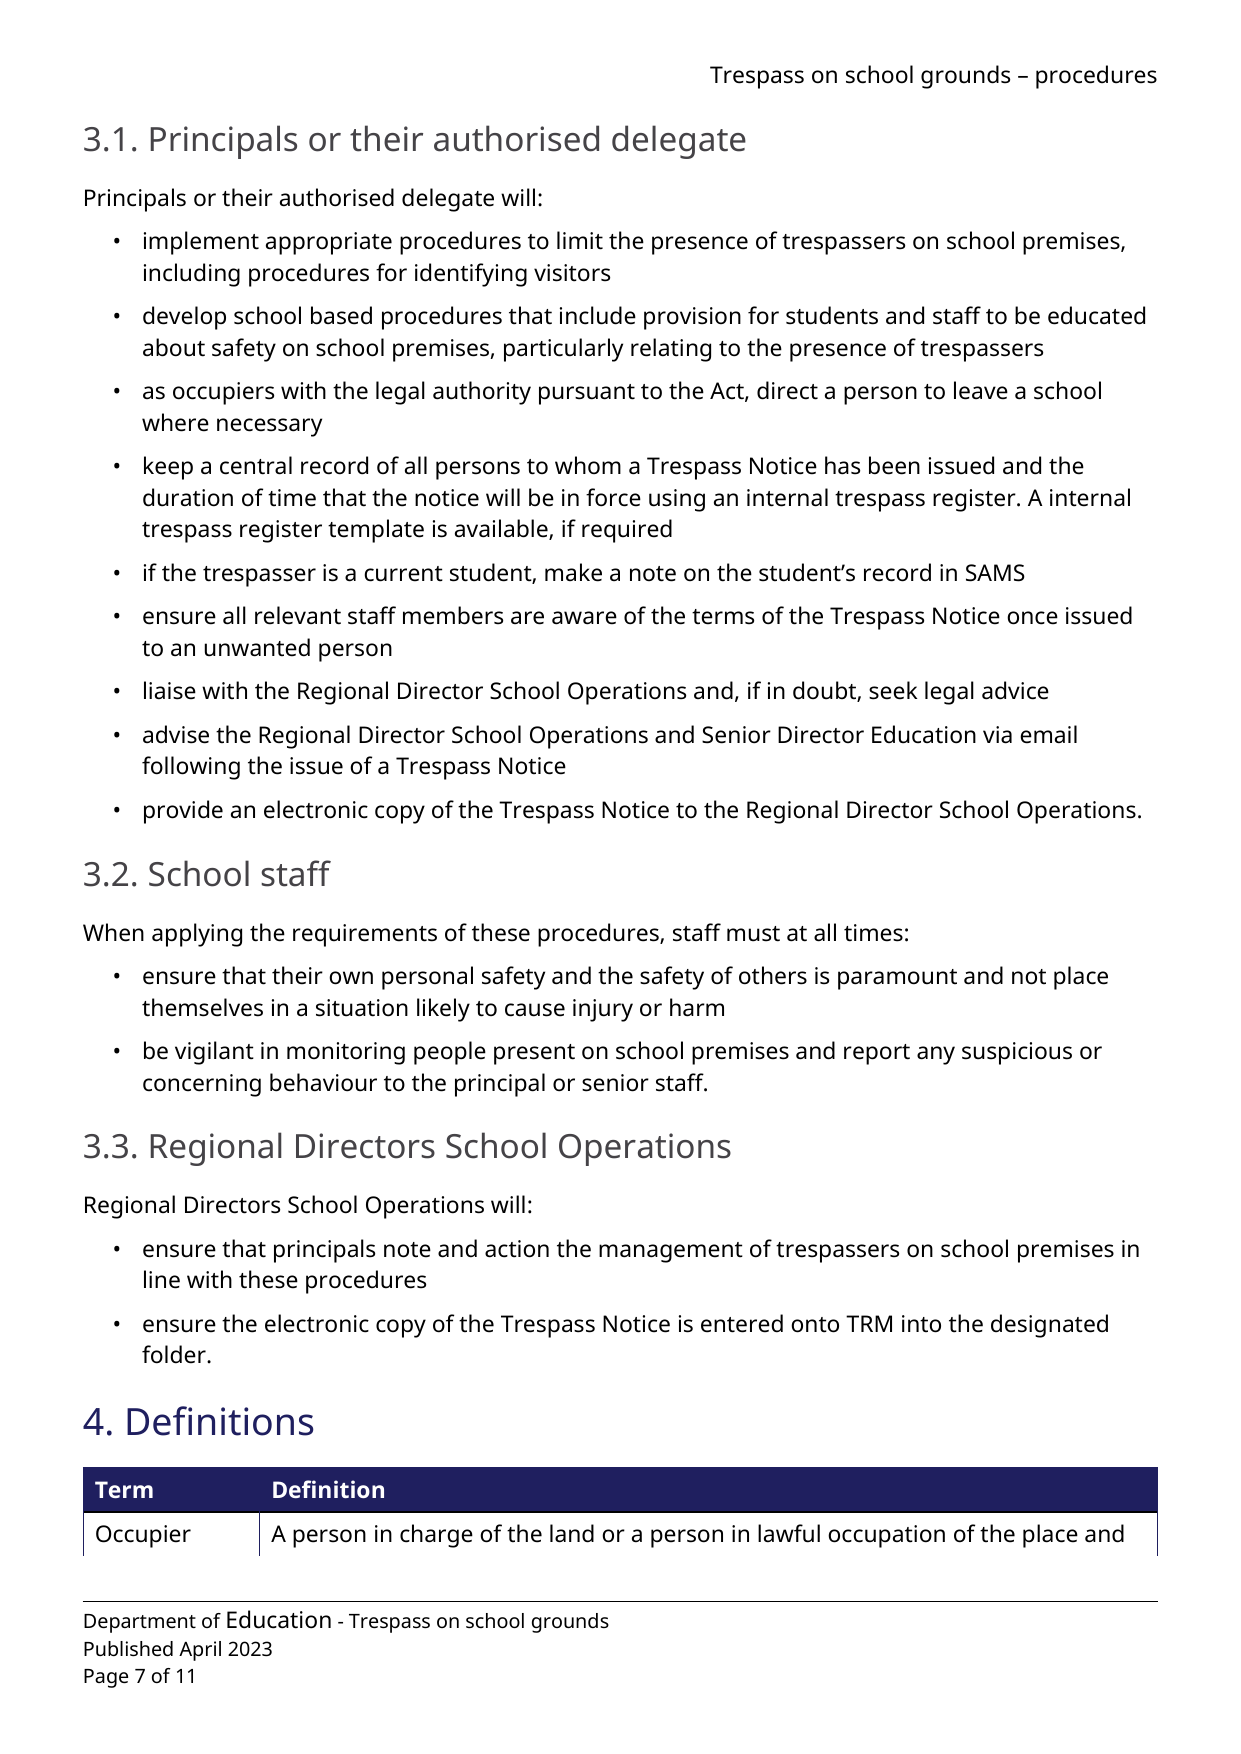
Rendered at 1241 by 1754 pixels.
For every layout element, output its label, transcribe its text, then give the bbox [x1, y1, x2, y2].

list develop school based procedures that include provision for students and staff to be educated about safety on school premises, particularly relating to the presence of trespassers [112, 300, 1157, 363]
subtitle School staff [83, 850, 1157, 896]
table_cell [260, 1513, 1157, 1556]
list advise the Regional Director School Operations and Senior Director Education via email following the issue of a Trespass Notice [112, 719, 1157, 782]
subtitle Regional Directors School Operations [83, 1123, 1157, 1168]
text When applying the requirements of these procedures, staff must at all times: [83, 917, 1157, 948]
subtitle Principals or their authorised delegate [83, 115, 1157, 161]
list ensure that principals note and action the management of trespassers on school premises in line with these procedures [112, 1233, 1157, 1295]
list ensure the electronic copy of the Trespass Notice is entered onto TRM into the designated folder. [112, 1308, 1157, 1370]
text Regional Directors School Operations will: [83, 1189, 1157, 1220]
list keep a central record of all persons to whom a Trespass Notice has been issued and the duration of time that the notice will be in force using an internal trespass register. A internal trespass register template is available, if required [112, 450, 1157, 544]
list ensure that their own personal safety and the safety of others is paramount and not place themselves in a situation likely to cause injury or harm [112, 960, 1157, 1023]
list if the trespasser is a current student, make a note on the student’s record in SAMS [112, 557, 1157, 588]
subtitle Definitions [83, 1395, 1157, 1446]
table_header Term [84, 1468, 259, 1511]
table_cell Occupier [84, 1513, 259, 1556]
text Principals or their authorised delegate will: [83, 182, 1157, 213]
list as occupiers with the legal authority pursuant to the Act, direct a person to leave a school where necessary [112, 375, 1157, 438]
list liaise with the Regional Director School Operations and, if in doubt, seek legal advice [112, 675, 1157, 707]
list be vigilant in monitoring people present on school premises and report any suspicious or concerning behaviour to the principal or senior staff. [112, 1035, 1157, 1098]
table_header Definition [260, 1468, 1157, 1511]
list ensure all relevant staff members are aware of the terms of the Trespass Notice once issued to an unwanted person [112, 600, 1157, 663]
list provide an electronic copy of the Trespass Notice to the Regional Director School Operations. [112, 794, 1157, 825]
list implement appropriate procedures to limit the presence of trespassers on school premises, including procedures for identifying visitors [112, 225, 1157, 288]
